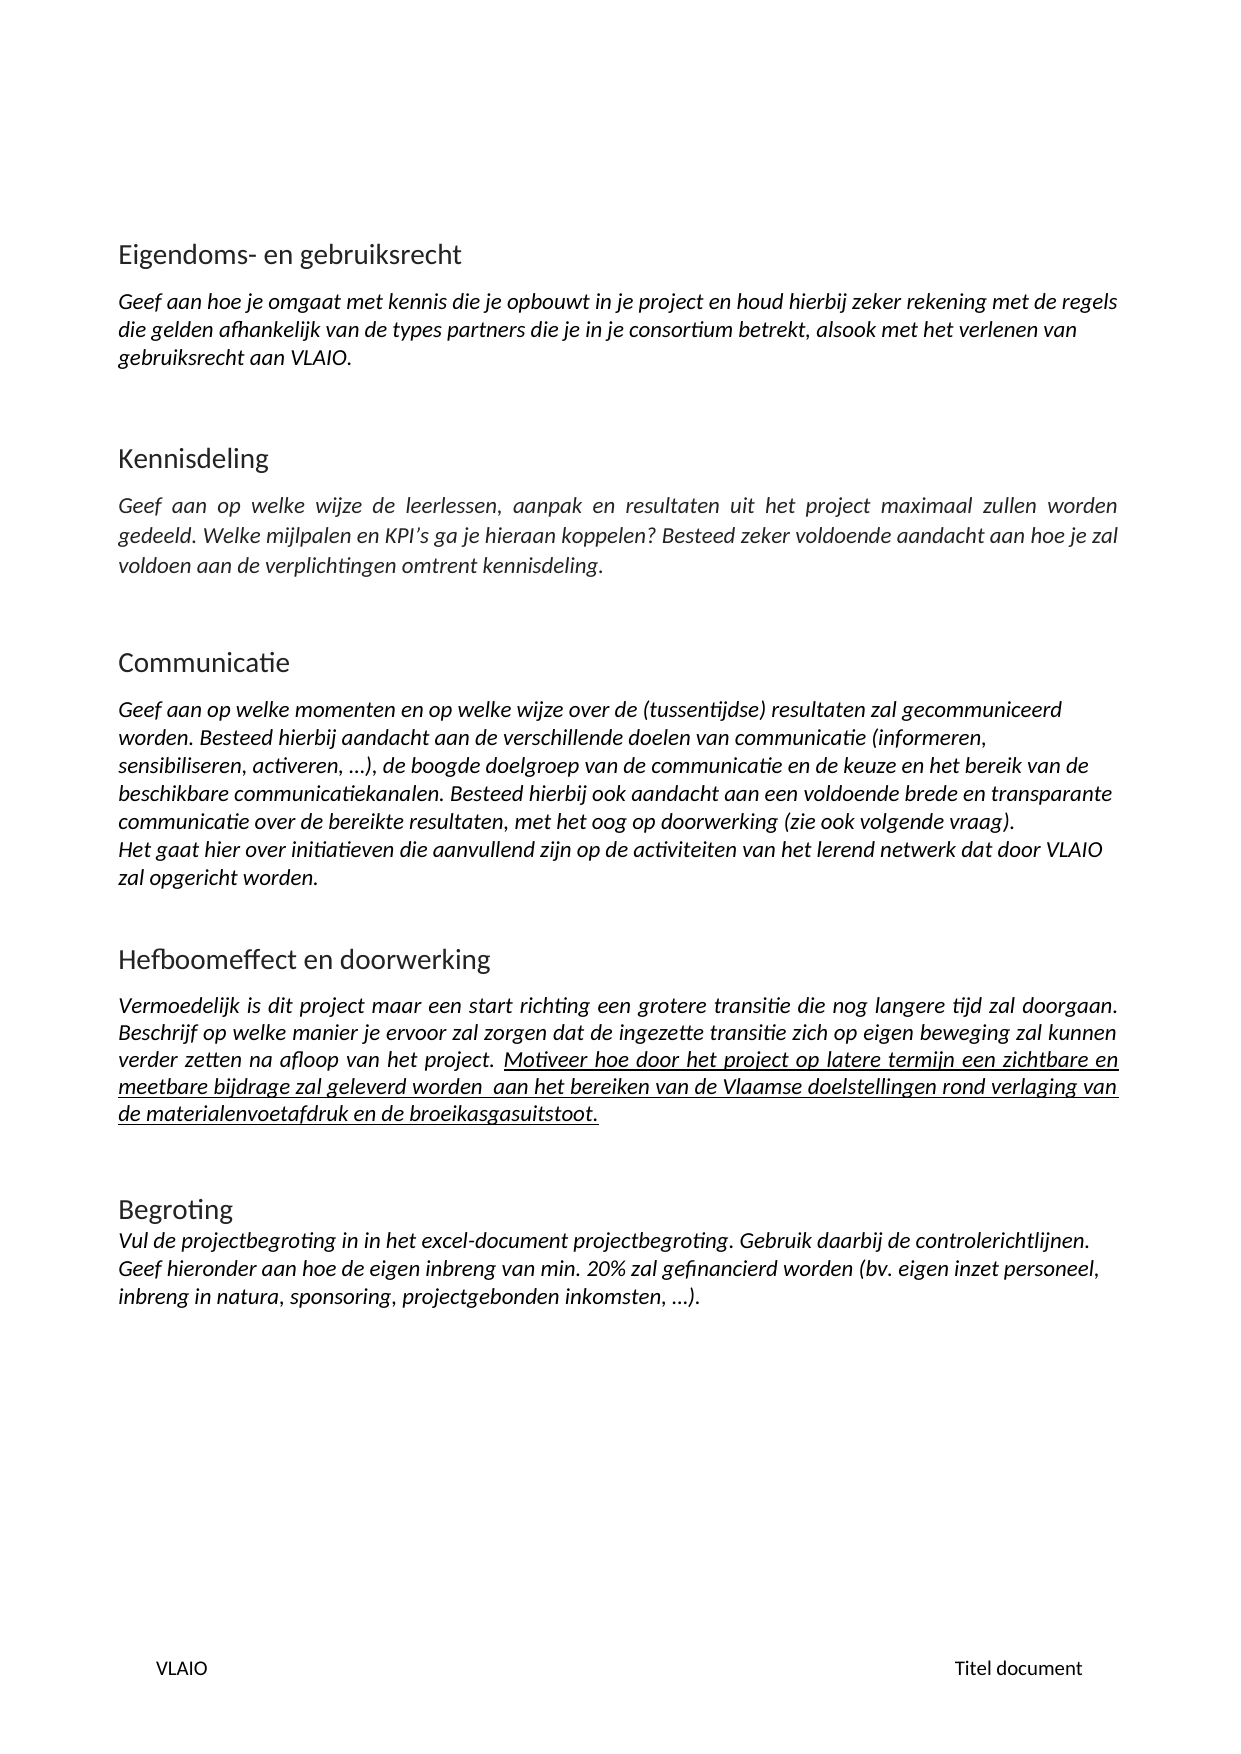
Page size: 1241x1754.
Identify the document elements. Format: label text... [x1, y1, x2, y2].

subtitle Hefboomeffect en doorwerking [118, 941, 1122, 977]
text Geef aan op welke momenten en op welke wijze over de (tussentijdse) resultaten zal gecommuniceerd worden. Besteed hierbij aandacht aan de verschillende doelen van communicatie (informeren, sensibiliseren, activeren, …), de boogde doelgroep van de communicatie en de keuze en het bereik van de beschikbare communicatiekanalen. Besteed hierbij ook aandacht aan een voldoende brede en transparante communicatie over de bereikte resultaten, met het oog op doorwerking (zie ook volgende vraag). [118, 695, 1122, 835]
subtitle Communicatie [118, 644, 1122, 679]
subtitle Kennisdeling [118, 440, 1122, 475]
text Vermoedelijk is dit project maar een start richting een grotere transitie die nog langere tijd zal doorgaan. Beschrijf op welke manier je ervoor zal zorgen dat de ingezette transitie zich op eigen beweging zal kunnen verder zetten na afloop van het project. Motiveer hoe door het project op latere termijn een zichtbare en meetbare bijdrage zal geleverd worden aan het bereiken van de Vlaamse doelstellingen rond verlaging van de materialenvoetafdruk en de broeikasgasuitstoot. [118, 992, 1122, 1127]
subtitle Eigendoms- en gebruiksrecht [118, 236, 1122, 272]
text Het gaat hier over initiatieven die aanvullend zijn op de activiteiten van het lerend netwerk dat door VLAIO zal opgericht worden. [118, 835, 1122, 891]
subtitle Begroting [118, 1191, 1122, 1226]
subtitle Geef aan op welke wijze de leerlessen, aanpak en resultaten uit het project maximaal zullen worden gedeeld. Welke mijlpalen en KPI’s ga je hieraan koppelen? Besteed zeker voldoende aandacht aan hoe je zal voldoen aan de verplichtingen omtrent kennisdeling. [118, 491, 1122, 579]
text Vul de projectbegroting in in het excel-document projectbegroting. Gebruik daarbij de controlerichtlijnen. Geef hieronder aan hoe de eigen inbreng van min. 20% zal gefinancierd worden (bv. eigen inzet personeel, inbreng in natura, sponsoring, projectgebonden inkomsten, …). [118, 1226, 1122, 1310]
text Geef aan hoe je omgaat met kennis die je opbouwt in je project en houd hierbij zeker rekening met de regels die gelden afhankelijk van de types partners die je in je consortium betrekt, alsook met het verlenen van gebruiksrecht aan VLAIO. [118, 287, 1122, 371]
